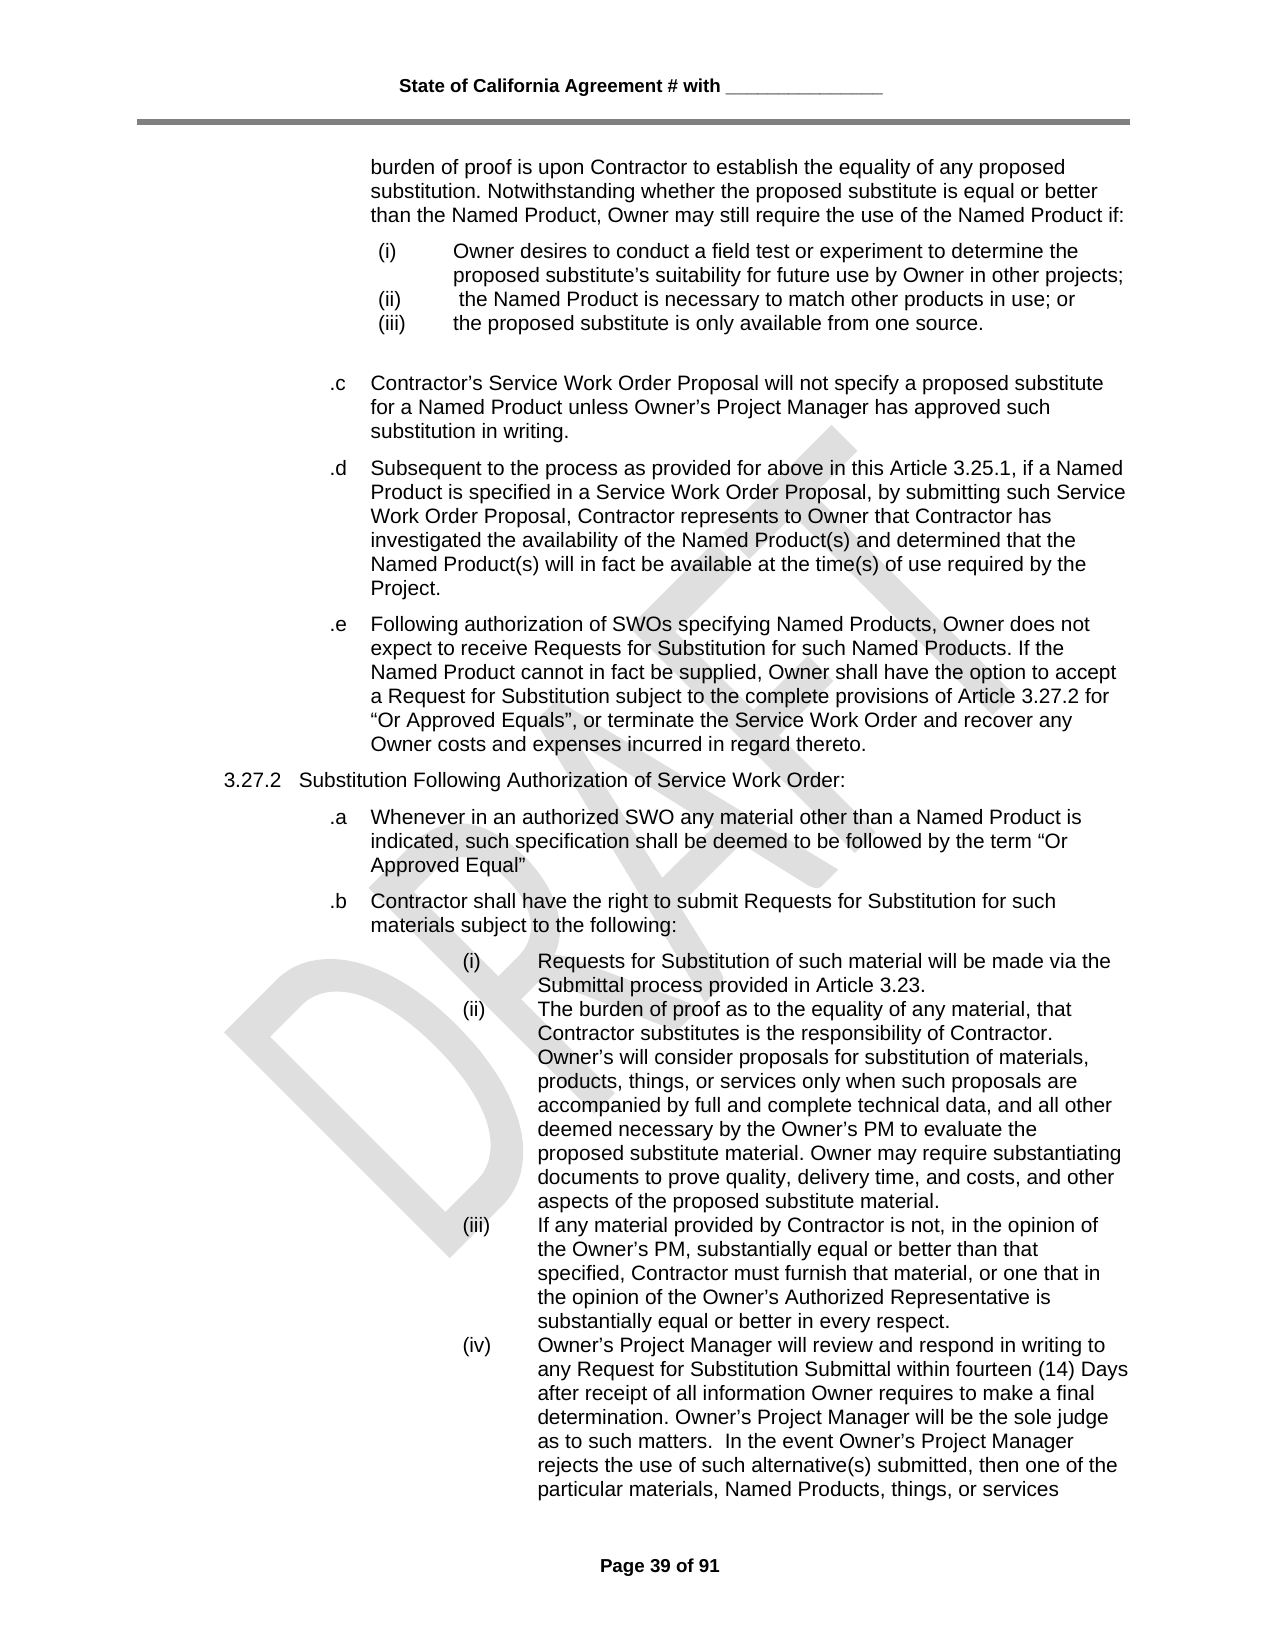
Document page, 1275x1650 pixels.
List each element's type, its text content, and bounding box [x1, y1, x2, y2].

list Following authorization of SWOs specifying Named Products, Owner does not expect to receive Requests for Substitution for such Named Products. If the Named Product cannot in fact be supplied, Owner shall have the option to accept a Request for Substitution subject to the complete provisions of Article 3.27.2 for “Or Approved Equals”, or terminate the Service Work Order and recover any Owner costs and expenses incurred in regard thereto. [329, 612, 1129, 756]
list Whenever in an authorized SWO any material other than a Named Product is indicated, such specification shall be deemed to be followed by the term “Or Approved Equal” [329, 804, 1129, 876]
list Subsequent to the process as provided for above in this Article 3.25.1, if a Named Product is specified in a Service Work Order Proposal, by submitting such Service Work Order Proposal, Contractor represents to Owner that Contractor has investigated the availability of the Named Product(s) and determined that the Named Product(s) will in fact be available at the time(s) of use required by the Project. [329, 456, 1129, 599]
list Requests for Substitution of such material will be made via the Submittal process provided in Article 3.23. [462, 949, 1129, 997]
list Contractor shall have the right to submit Requests for Substitution for such materials subject to the following: [329, 889, 1129, 937]
list Contractor’s Service Work Order Proposal will not specify a proposed substitute for a Named Product unless Owner’s Project Manager has approved such substitution in writing. [329, 371, 1129, 443]
list If any material provided by Contractor is not, in the opinion of the Owner’s PM, substantially equal or better than that specified, Contractor must furnish that material, or one that in the opinion of the Owner’s Authorized Representative is substantially equal or better in every respect. [462, 1213, 1129, 1333]
list the proposed substitute is only available from one source. [378, 311, 1129, 335]
list Substitution Following Authorization of Service Work Order: [223, 768, 1129, 792]
list the Named Product is necessary to match other products in use; or [378, 287, 1129, 311]
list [329, 154, 1129, 226]
list Owner desires to conduct a field test or experiment to determine the proposed substitute’s suitability for future use by Owner in other projects; [378, 239, 1129, 287]
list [462, 1333, 1129, 1500]
list The burden of proof as to the equality of any material, that Contractor substitutes is the responsibility of Contractor. Owner’s will consider proposals for substitution of materials, products, things, or services only when such proposals are accompanied by full and complete technical data, and all other deemed necessary by the Owner’s PM to evaluate the proposed substitute material. Owner may require substantiating documents to prove quality, delivery time, and costs, and other aspects of the proposed substitute material. [462, 997, 1129, 1213]
